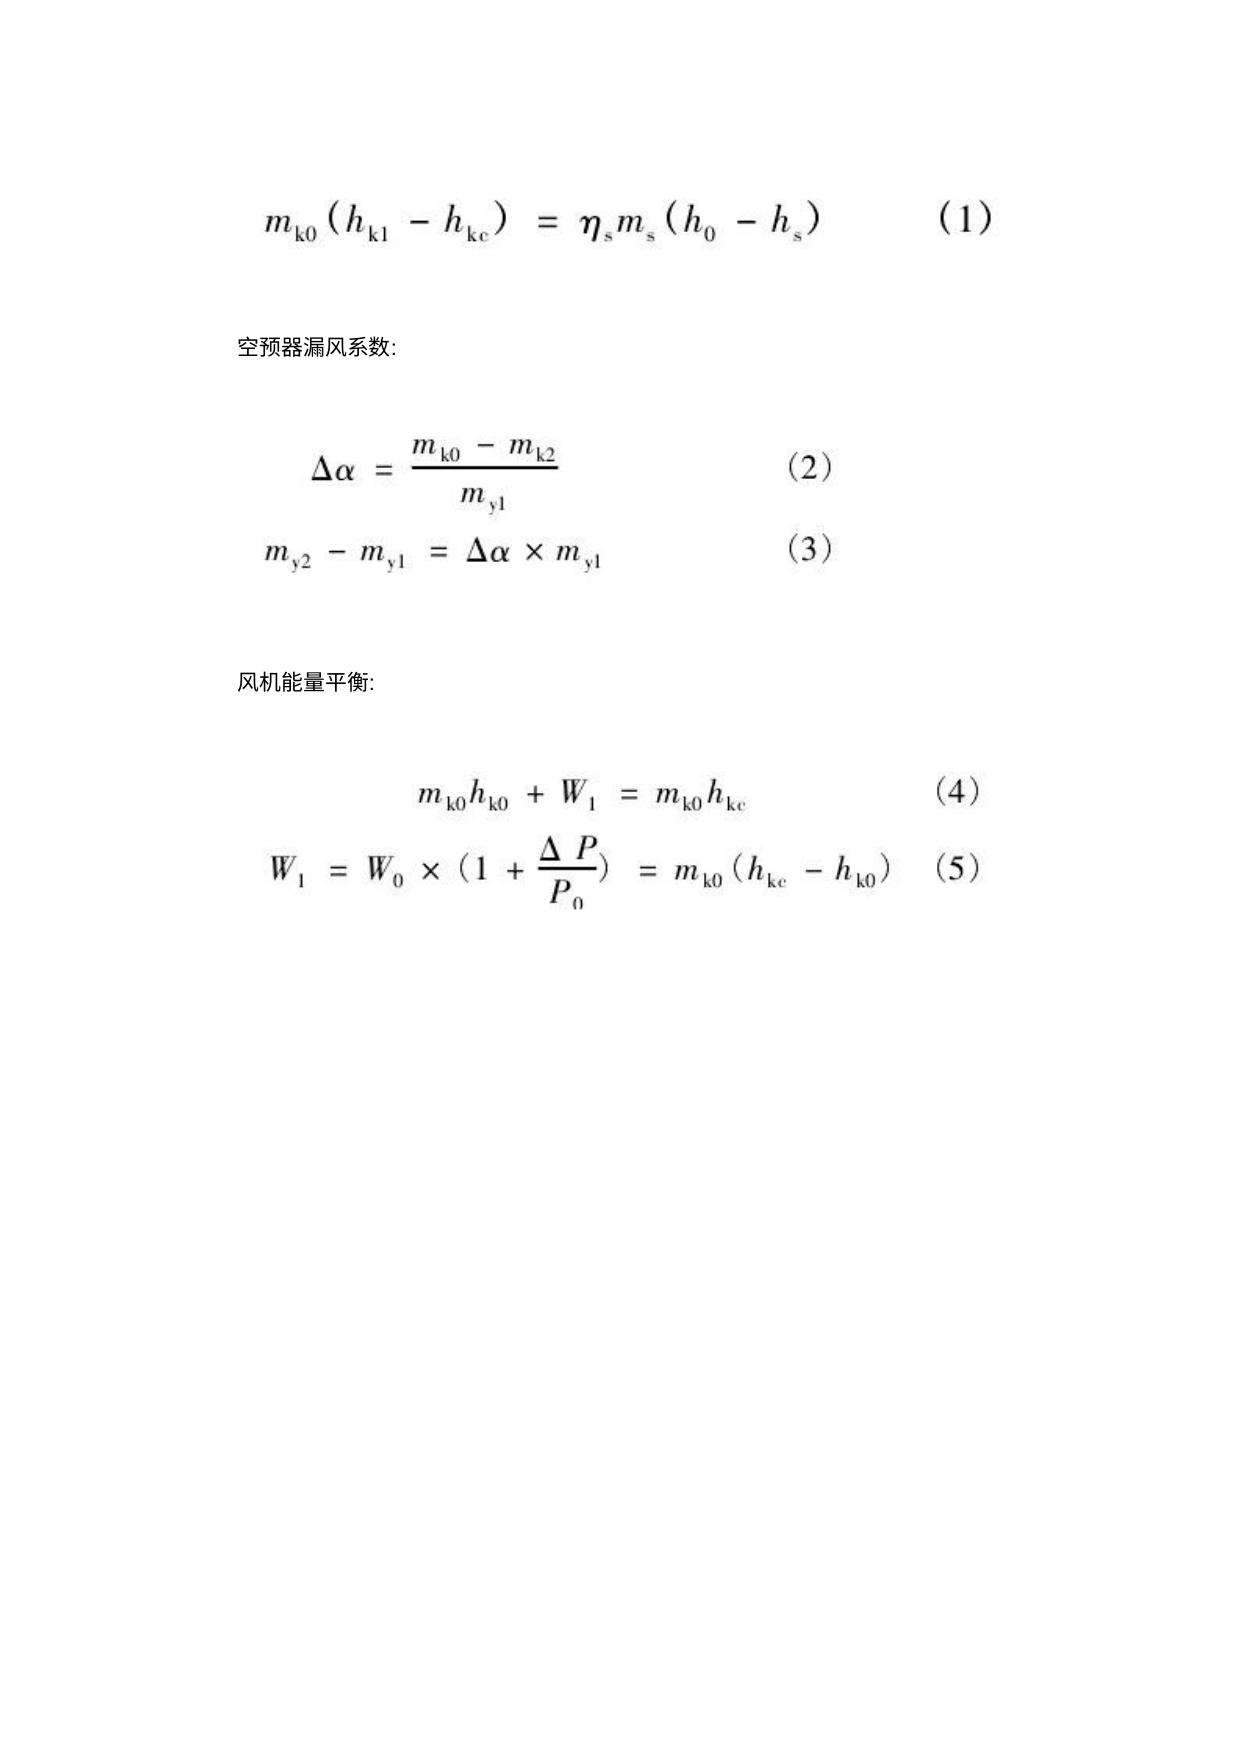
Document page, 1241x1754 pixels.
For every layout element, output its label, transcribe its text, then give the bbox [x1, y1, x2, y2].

picture [237, 399, 851, 598]
picture [237, 734, 997, 933]
picture [237, 162, 1019, 281]
text 风机能量平衡: [187, 664, 1053, 697]
text 空预器漏风系数: [187, 329, 1053, 362]
